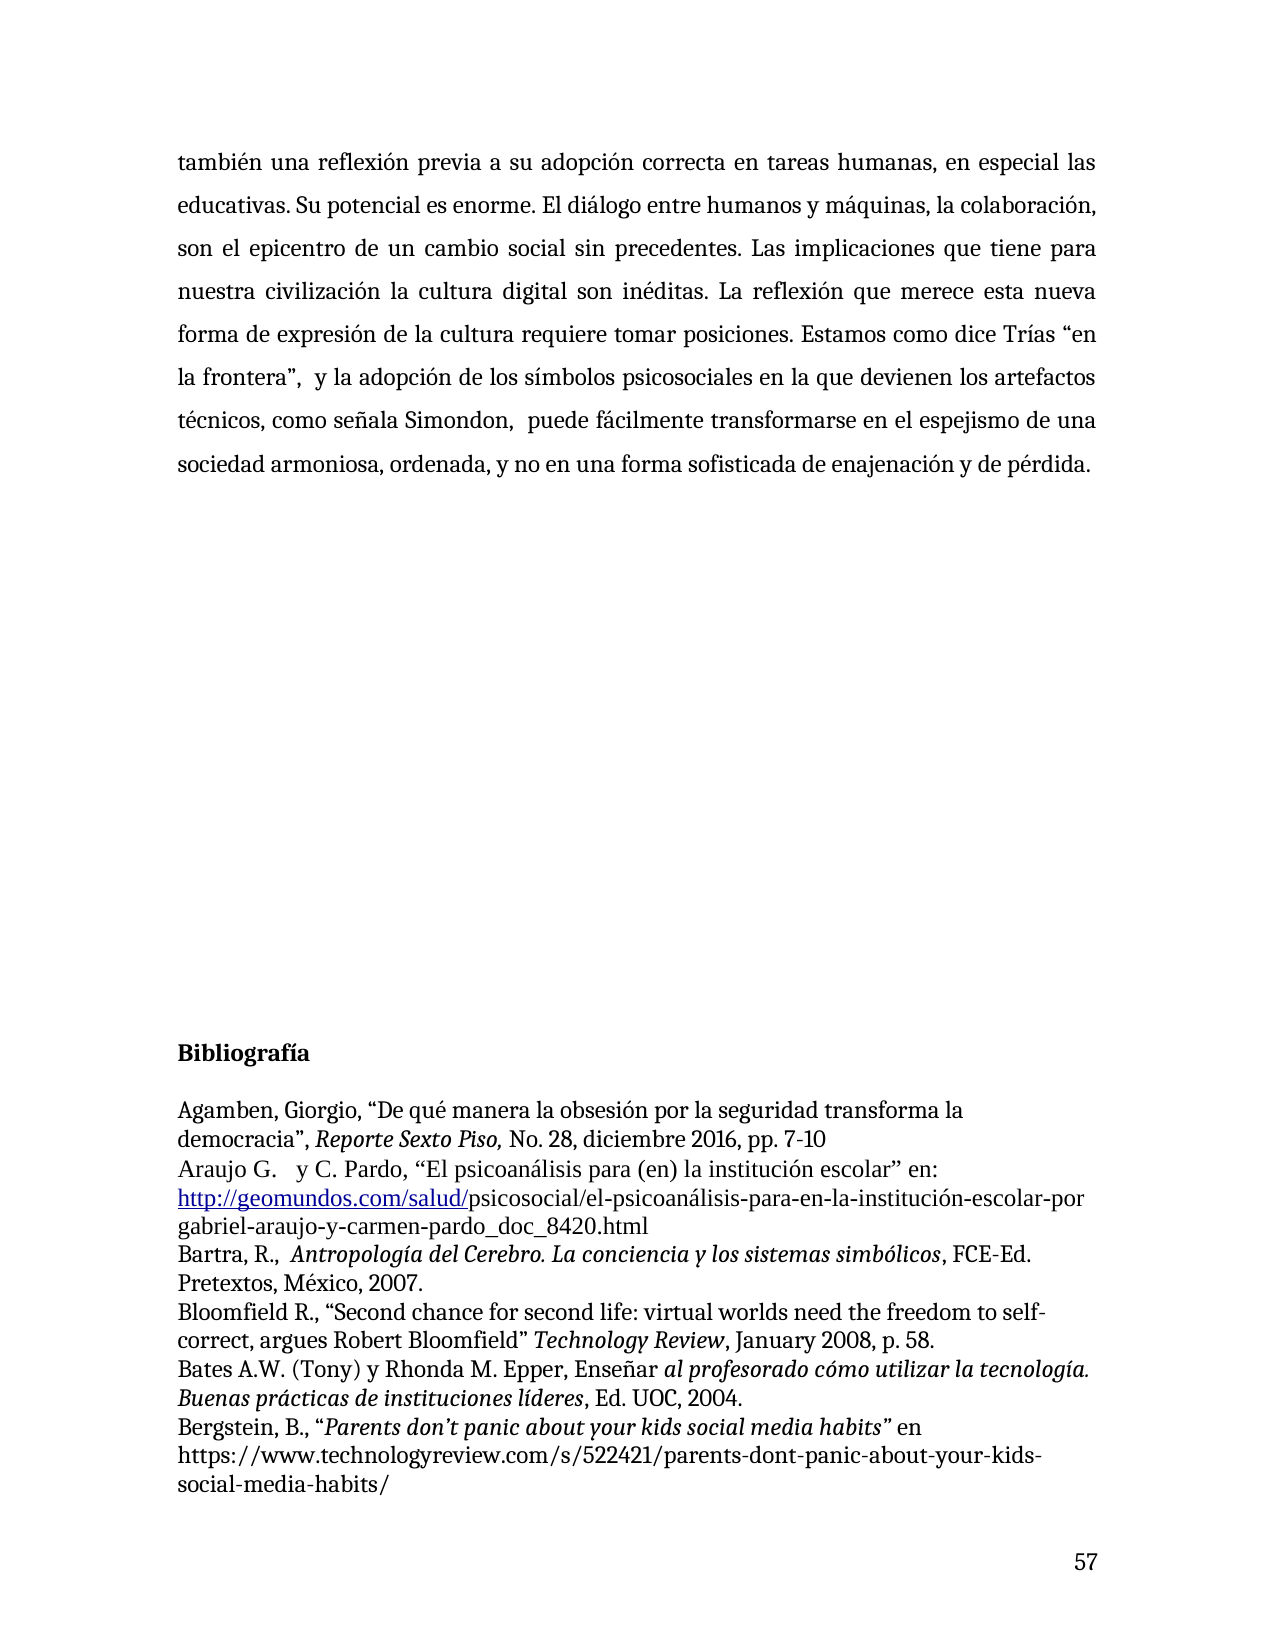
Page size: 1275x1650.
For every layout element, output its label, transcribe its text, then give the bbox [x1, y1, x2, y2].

text Agamben, Giorgio, “De qué manera la obsesión por la seguridad transforma la democracia”, Reporte Sexto Piso, No. 28, diciembre 2016, pp. 7-10 [177, 1096, 1098, 1154]
text Bibliografía [177, 1039, 1098, 1068]
text Bartra, R., Antropología del Cerebro. La conciencia y los sistemas simbólicos, FCE-Ed. Pretextos, México, 2007. [177, 1240, 1098, 1298]
text Araujo G. y C. Pardo, “El psicoanálisis para (en) la institución escolar” en: http://geomundos.com/salud/psicosocial/el-psicoanálisis-para-en-la-institución-escolar-por gabriel-araujo-y-carmen-pardo_doc_8420.html [177, 1154, 1098, 1240]
text Bates A.W. (Tony) y Rhonda M. Epper, Enseñar al profesorado cómo utilizar la tecnología. Buenas prácticas de instituciones líderes, Ed. UOC, 2004. [177, 1355, 1098, 1413]
text Bloomfield R., “Second chance for second life: virtual worlds need the freedom to self-correct, argues Robert Bloomfield” Technology Review, January 2008, p. 58. [177, 1298, 1098, 1355]
text Bergstein, B., “Parents don’t panic about your kids social media habits” en https://www.technologyreview.com/s/522421/parents-dont-panic-about-your-kids-social-media-habits/ [177, 1413, 1098, 1499]
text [177, 148, 1098, 478]
